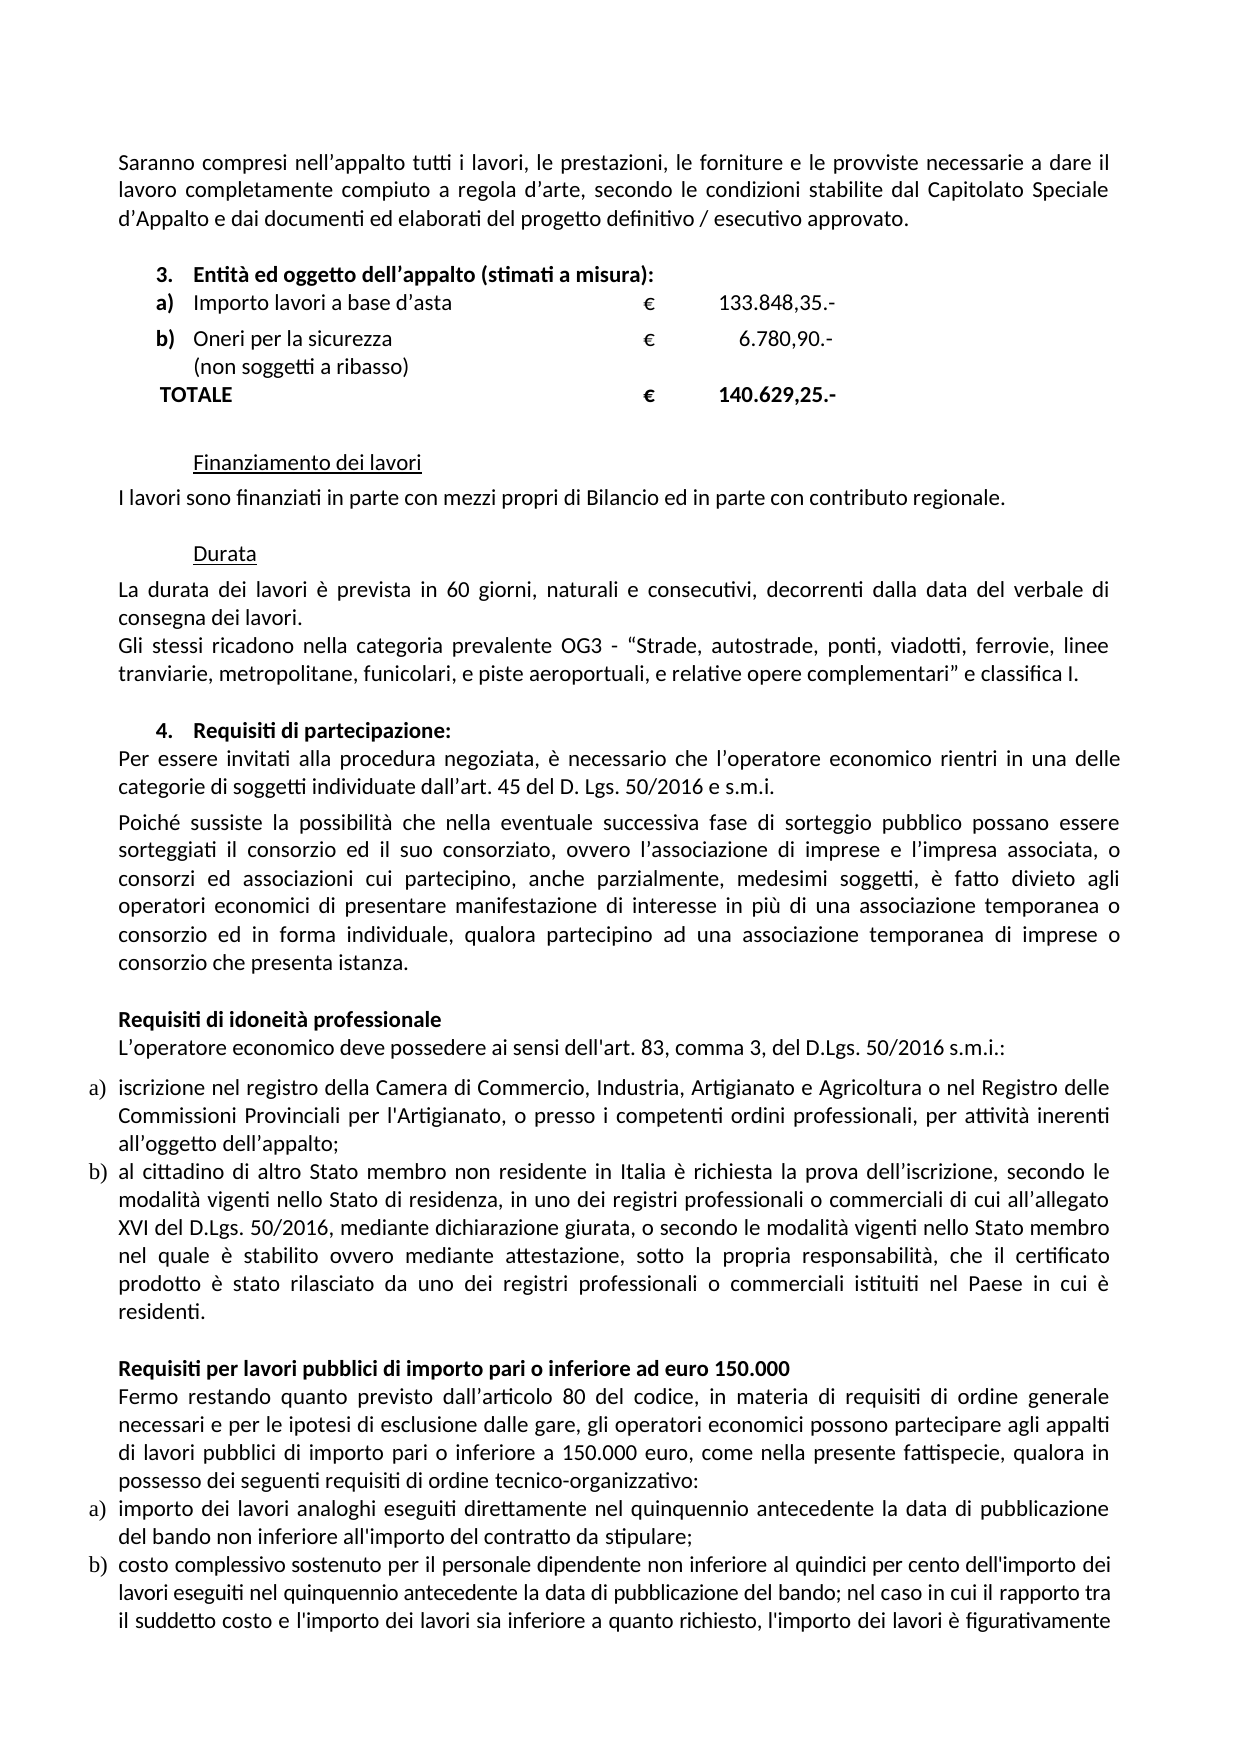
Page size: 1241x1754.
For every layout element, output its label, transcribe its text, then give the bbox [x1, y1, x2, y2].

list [88, 1550, 1112, 1634]
list Oneri per la sicurezza € 6.780,90.- [156, 324, 1122, 352]
list importo dei lavori analoghi eseguiti direttamente nel quinquennio antecedente la data di pubblicazione del bando non inferiore all'importo del contratto da stipulare; [88, 1494, 1111, 1550]
list Importo lavori a base d’asta € 133.848,35.- [156, 288, 1122, 316]
subtitle Entità ed oggetto dell’appalto (stimati a misura): [156, 260, 1122, 288]
text Fermo restando quanto previsto dall’articolo 80 del codice, in materia di requisiti di ordine generale necessari e per le ipotesi di esclusione dalle gare, gli operatori economici possono partecipare agli appalti di lavori pubblici di importo pari o inferiore a 150.000 euro, come nella presente fattispecie, qualora in possesso dei seguenti requisiti di ordine tecnico-organizzativo: [118, 1382, 1111, 1494]
text Durata [118, 539, 939, 568]
subtitle Per essere invitati alla procedura negoziata, è necessario che l’operatore economico rientri in una delle categorie di soggetti individuate dall’art. 45 del D. Lgs. 50/2016 e s.m.i. [118, 744, 1122, 800]
subtitle L’operatore economico deve possedere ai sensi dell'art. 83, comma 3, del D.Lgs. 50/2016 s.m.i.: [118, 1033, 1122, 1061]
text (non soggetti a ribasso) [193, 352, 1122, 380]
subtitle Requisiti di partecipazione: [156, 716, 1122, 744]
text La durata dei lavori è prevista in 60 giorni, naturali e consecutivi, decorrenti dalla data del verbale di consegna dei lavori. [118, 575, 1111, 631]
text Requisiti di idoneità professionale [118, 1005, 969, 1033]
list al cittadino di altro Stato membro non residente in Italia è richiesta la prova dell’iscrizione, secondo le modalità vigenti nello Stato di residenza, in uno dei registri professionali o commerciali di cui all’allegato XVI del D.Lgs. 50/2016, mediante dichiarazione giurata, o secondo le modalità vigenti nello Stato membro nel quale è stabilito ovvero mediante attestazione, sotto la propria responsabilità, che il certificato prodotto è stato rilasciato da uno dei registri professionali o commerciali istituiti nel Paese in cui è residenti. [88, 1157, 1111, 1325]
text TOTALE € 140.629,25.- [118, 380, 1122, 408]
text Gli stessi ricadono nella categoria prevalente OG3 - “Strade, autostrade, ponti, viadotti, ferrovie, linee tranviarie, metropolitane, funicolari, e piste aeroportuali, e relative opere complementari” e classifica I. [118, 631, 1111, 687]
subtitle Poiché sussiste la possibilità che nella eventuale successiva fase di sorteggio pubblico possano essere sorteggiati il consorzio ed il suo consorziato, ovvero l’associazione di imprese e l’impresa associata, o consorzi ed associazioni cui partecipino, anche parzialmente, medesimi soggetti, è fatto divieto agli operatori economici di presentare manifestazione di interesse in più di una associazione temporanea o consorzio ed in forma individuale, qualora partecipino ad una associazione temporanea di imprese o consorzio che presenta istanza. [118, 808, 1122, 976]
subtitle Requisiti per lavori pubblici di importo pari o inferiore ad euro 150.000 [118, 1354, 969, 1382]
text Saranno compresi nell’appalto tutti i lavori, le prestazioni, le forniture e le provviste necessarie a dare il lavoro completamente compiuto a regola d’arte, secondo le condizioni stabilite dal Capitolato Speciale d’Appalto e dai documenti ed elaborati del progetto definitivo / esecutivo approvato. [118, 148, 1111, 232]
text Finanziamento dei lavori [118, 450, 939, 476]
list iscrizione nel registro della Camera di Commercio, Industria, Artigianato e Agricoltura o nel Registro delle Commissioni Provinciali per l'Artigianato, o presso i competenti ordini professionali, per attività inerenti all’oggetto dell’appalto; [88, 1073, 1111, 1157]
text I lavori sono finanziati in parte con mezzi propri di Bilancio ed in parte con contributo regionale. [118, 483, 1111, 512]
